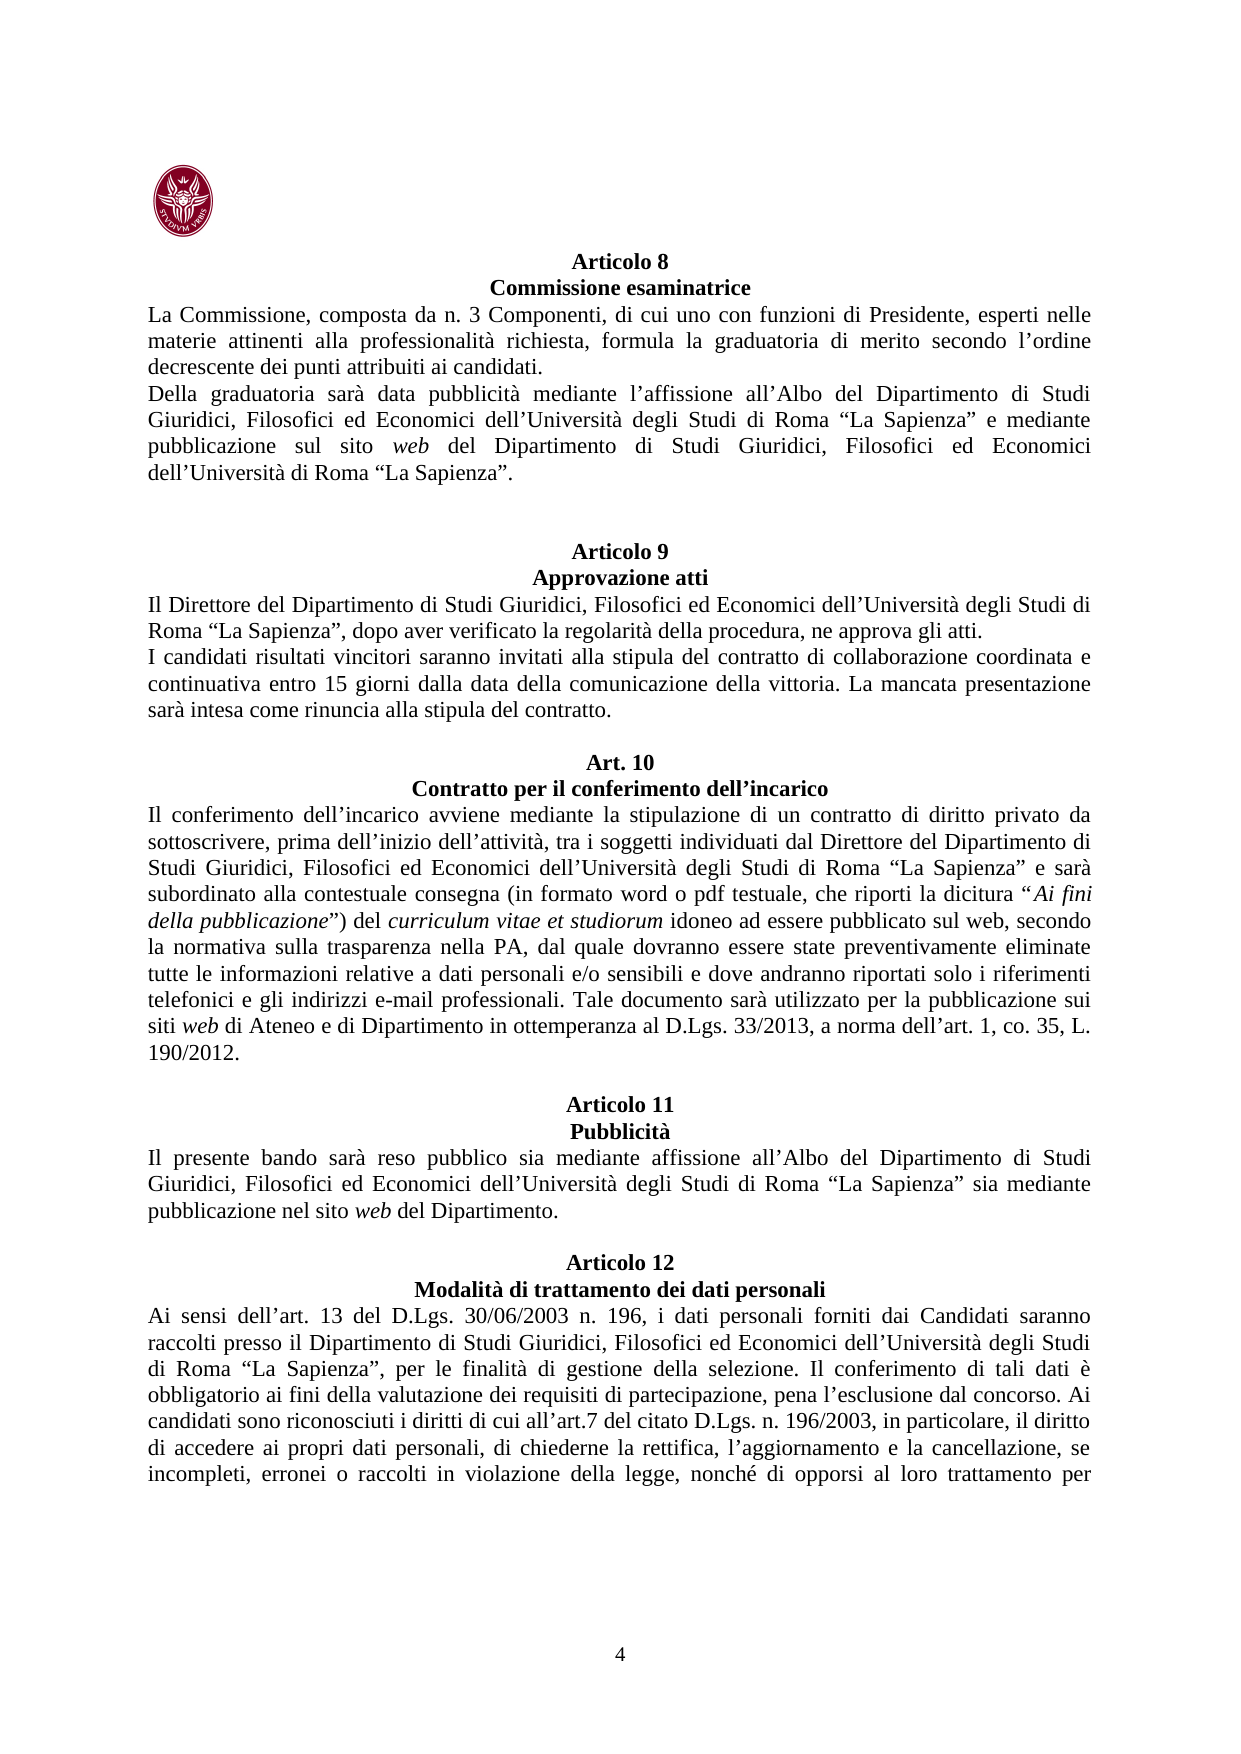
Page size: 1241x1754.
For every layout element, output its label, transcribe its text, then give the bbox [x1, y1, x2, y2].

text I candidati risultati vincitori saranno invitati alla stipula del contratto di collaborazione coordinata e continuativa entro 15 giorni dalla data della comunicazione della vittoria. La mancata presentazione sarà intesa come rinuncia alla stipula del contratto. [148, 643, 1092, 722]
text Articolo 9 [148, 538, 1092, 564]
text Il conferimento dell’incarico avviene mediante la stipulazione di un contratto di diritto privato da sottoscrivere, prima dell’inizio dell’attività, tra i soggetti individuati dal Direttore del Dipartimento di Studi Giuridici, Filosofici ed Economici dell’Università degli Studi di Roma “La Sapienza” e sarà subordinato alla contestuale consegna (in formato word o pdf testuale, che riporti la dicitura “Ai fini della pubblicazione”) del curriculum vitae et studiorum idoneo ad essere pubblicato sul web, secondo la normativa sulla trasparenza nella PA, dal quale dovranno essere state preventivamente eliminate tutte le informazioni relative a dati personali e/o sensibili e dove andranno riportati solo i riferimenti telefonici e gli indirizzi e-mail professionali. Tale documento sarà utilizzato per la pubblicazione sui siti web di Ateneo e di Dipartimento in ottemperanza al D.Lgs. 33/2013, a norma dell’art. 1, co. 35, L. 190/2012. [148, 801, 1092, 1065]
text Pubblicità [148, 1118, 1092, 1144]
text Articolo 11 [148, 1091, 1092, 1118]
text Contratto per il conferimento dell’incarico [148, 775, 1092, 801]
text Il presente bando sarà reso pubblico sia mediante affissione all’Albo del Dipartimento di Studi Giuridici, Filosofici ed Economici dell’Università degli Studi di Roma “La Sapienza” sia mediante pubblicazione nel sito web del Dipartimento. [148, 1144, 1092, 1223]
text La Commissione, composta da n. 3 Componenti, di cui uno con funzioni di Presidente, esperti nelle materie attinenti alla professionalità richiesta, formula la graduatoria di merito secondo l’ordine decrescente dei punti attribuiti ai candidati. [148, 301, 1092, 380]
picture [0, 0, 414, 266]
text Commissione esaminatrice [148, 274, 1092, 301]
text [148, 1302, 1092, 1487]
text Il Direttore del Dipartimento di Studi Giuridici, Filosofici ed Economici dell’Università degli Studi di Roma “La Sapienza”, dopo aver verificato la regolarità della procedura, ne approva gli atti. [148, 591, 1092, 643]
text Approvazione atti [148, 564, 1092, 591]
text Articolo 12 [148, 1249, 1092, 1276]
text Art. 10 [148, 749, 1092, 775]
text Della graduatoria sarà data pubblicità mediante l’affissione all’Albo del Dipartimento di Studi Giuridici, Filosofici ed Economici dell’Università degli Studi di Roma “La Sapienza” e mediante pubblicazione sul sito web del Dipartimento di Studi Giuridici, Filosofici ed Economici dell’Università di Roma “La Sapienza”. [148, 380, 1092, 485]
text Modalità di trattamento dei dati personali [148, 1276, 1092, 1302]
text Articolo 8 [148, 248, 1092, 274]
